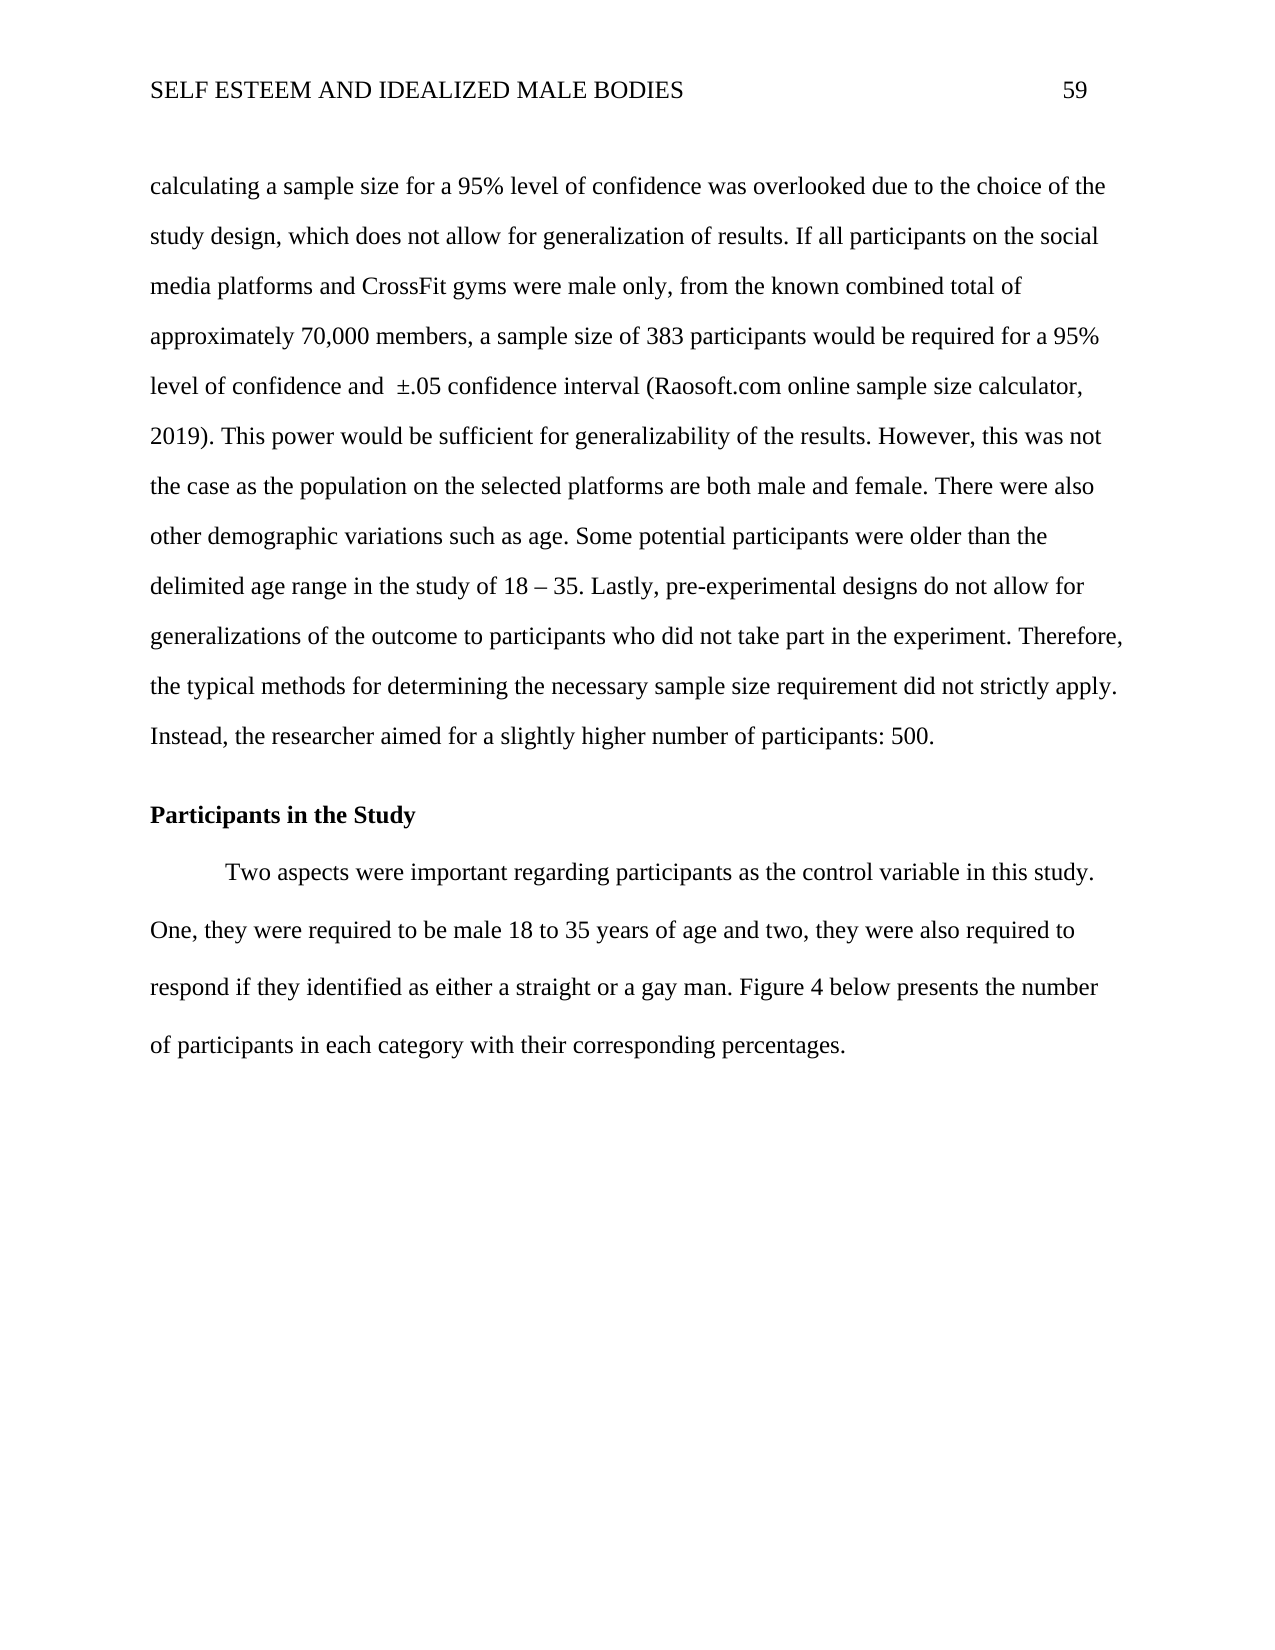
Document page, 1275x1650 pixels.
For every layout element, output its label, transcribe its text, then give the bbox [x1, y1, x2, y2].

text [150, 150, 1125, 800]
subtitle Participants in the Study [150, 800, 1125, 857]
text Two aspects were important regarding participants as the control variable in this study. One, they were required to be male 18 to 35 years of age and two, they were also required to respond if they identified as either a straight or a gay man. Figure 4 below presents the number of participants in each category with their corresponding percentages. [150, 857, 1125, 1059]
